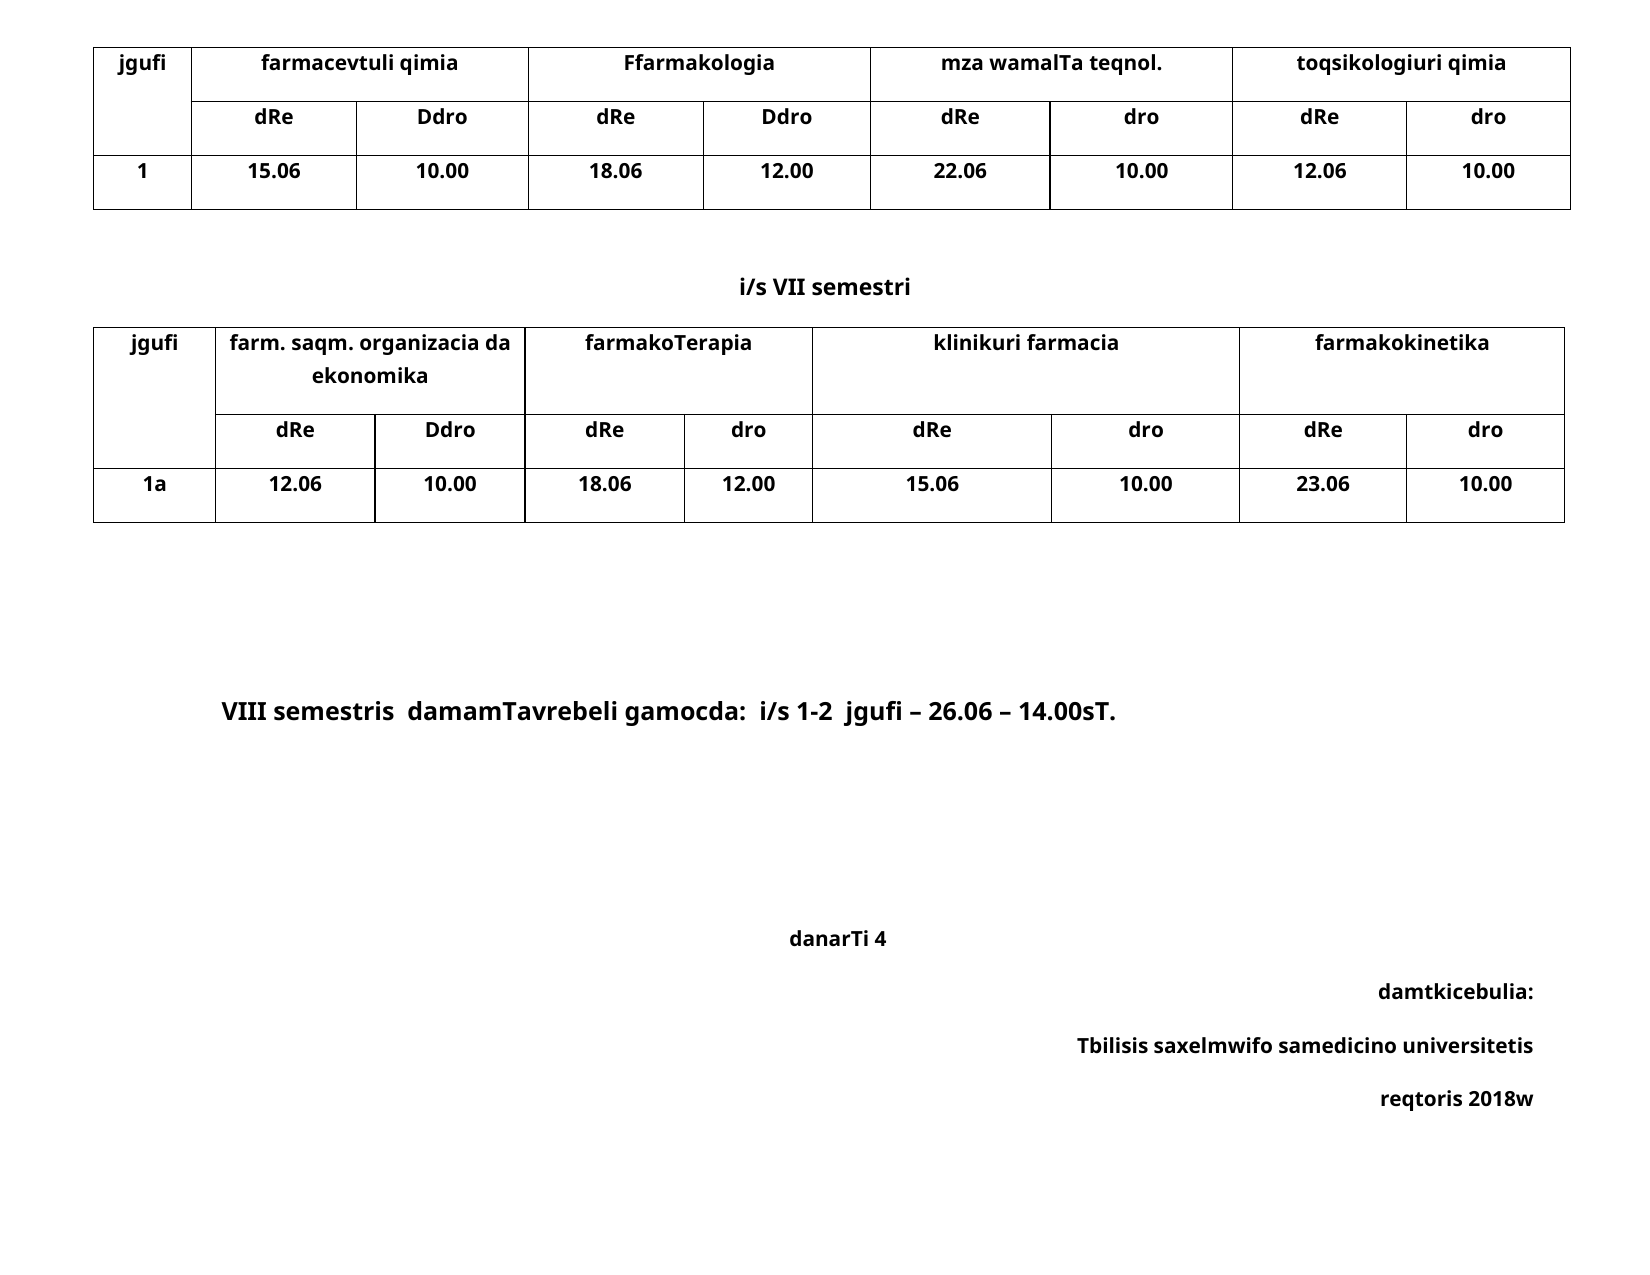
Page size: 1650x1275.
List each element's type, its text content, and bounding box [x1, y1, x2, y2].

table_header toqsikologiuri qimia [1233, 48, 1570, 101]
table_cell dro [1051, 102, 1232, 155]
table_cell dro [1052, 415, 1239, 468]
table_cell 22.06 [871, 156, 1049, 209]
table_cell Ddro [704, 102, 870, 155]
text damtkicebulia: [150, 977, 1533, 1006]
table_cell dRe [216, 415, 374, 468]
table_cell 1 [94, 156, 191, 209]
table_header klinikuri farmacia [813, 328, 1239, 414]
table_header Ffarmakologia [529, 48, 870, 101]
table_cell 23.06 [1240, 469, 1406, 522]
table_header farmacevtuli qimia [192, 48, 528, 101]
text reqtoris 2018w [150, 1084, 1533, 1113]
table_cell 10.00 [1052, 469, 1239, 522]
table_cell 12.06 [1233, 156, 1406, 209]
table_cell 12.00 [685, 469, 812, 522]
table_cell dRe [871, 102, 1049, 155]
table_cell Ddro [376, 415, 524, 468]
table_cell dro [1407, 102, 1570, 155]
table_cell 10.00 [376, 469, 524, 522]
table_cell 12.06 [216, 469, 374, 522]
table_cell 12.00 [704, 156, 870, 209]
table_cell 10.00 [1051, 156, 1232, 209]
table_header jgufi [94, 328, 215, 468]
table_cell dRe [192, 102, 356, 155]
table_cell dRe [1233, 102, 1406, 155]
table_cell 18.06 [529, 156, 703, 209]
table_header farm. saqm. organizacia da ekonomika [216, 328, 524, 414]
text Tbilisis saxelmwifo samedicino universitetis [150, 1031, 1533, 1059]
table_cell dRe [1240, 415, 1406, 468]
text danarTi 4 [150, 924, 1533, 952]
table_cell 18.06 [526, 469, 684, 522]
table_cell 10.00 [1407, 156, 1570, 209]
table_cell 10.00 [357, 156, 528, 209]
table_header farmakokinetika [1240, 328, 1564, 414]
table_header farmakoTerapia [526, 328, 812, 414]
table_cell dRe [813, 415, 1051, 468]
table_cell 15.06 [192, 156, 356, 209]
text VIII semestris damamTavrebeli gamocda: i/s 1-2 jgufi – 26.06 – 14.00sT. [150, 694, 1533, 728]
table_cell 10.00 [1407, 469, 1564, 522]
table_cell Ddro [357, 102, 528, 155]
text i/s VII semestri [150, 270, 1500, 302]
table_cell 1a [94, 469, 215, 522]
table_cell dro [1407, 415, 1564, 468]
table_cell dRe [529, 102, 703, 155]
table_cell dro [685, 415, 812, 468]
table_cell dRe [526, 415, 684, 468]
table_header jgufi [94, 48, 191, 155]
table_cell 15.06 [813, 469, 1051, 522]
table_header mza wamalTa teqnol. [871, 48, 1232, 101]
